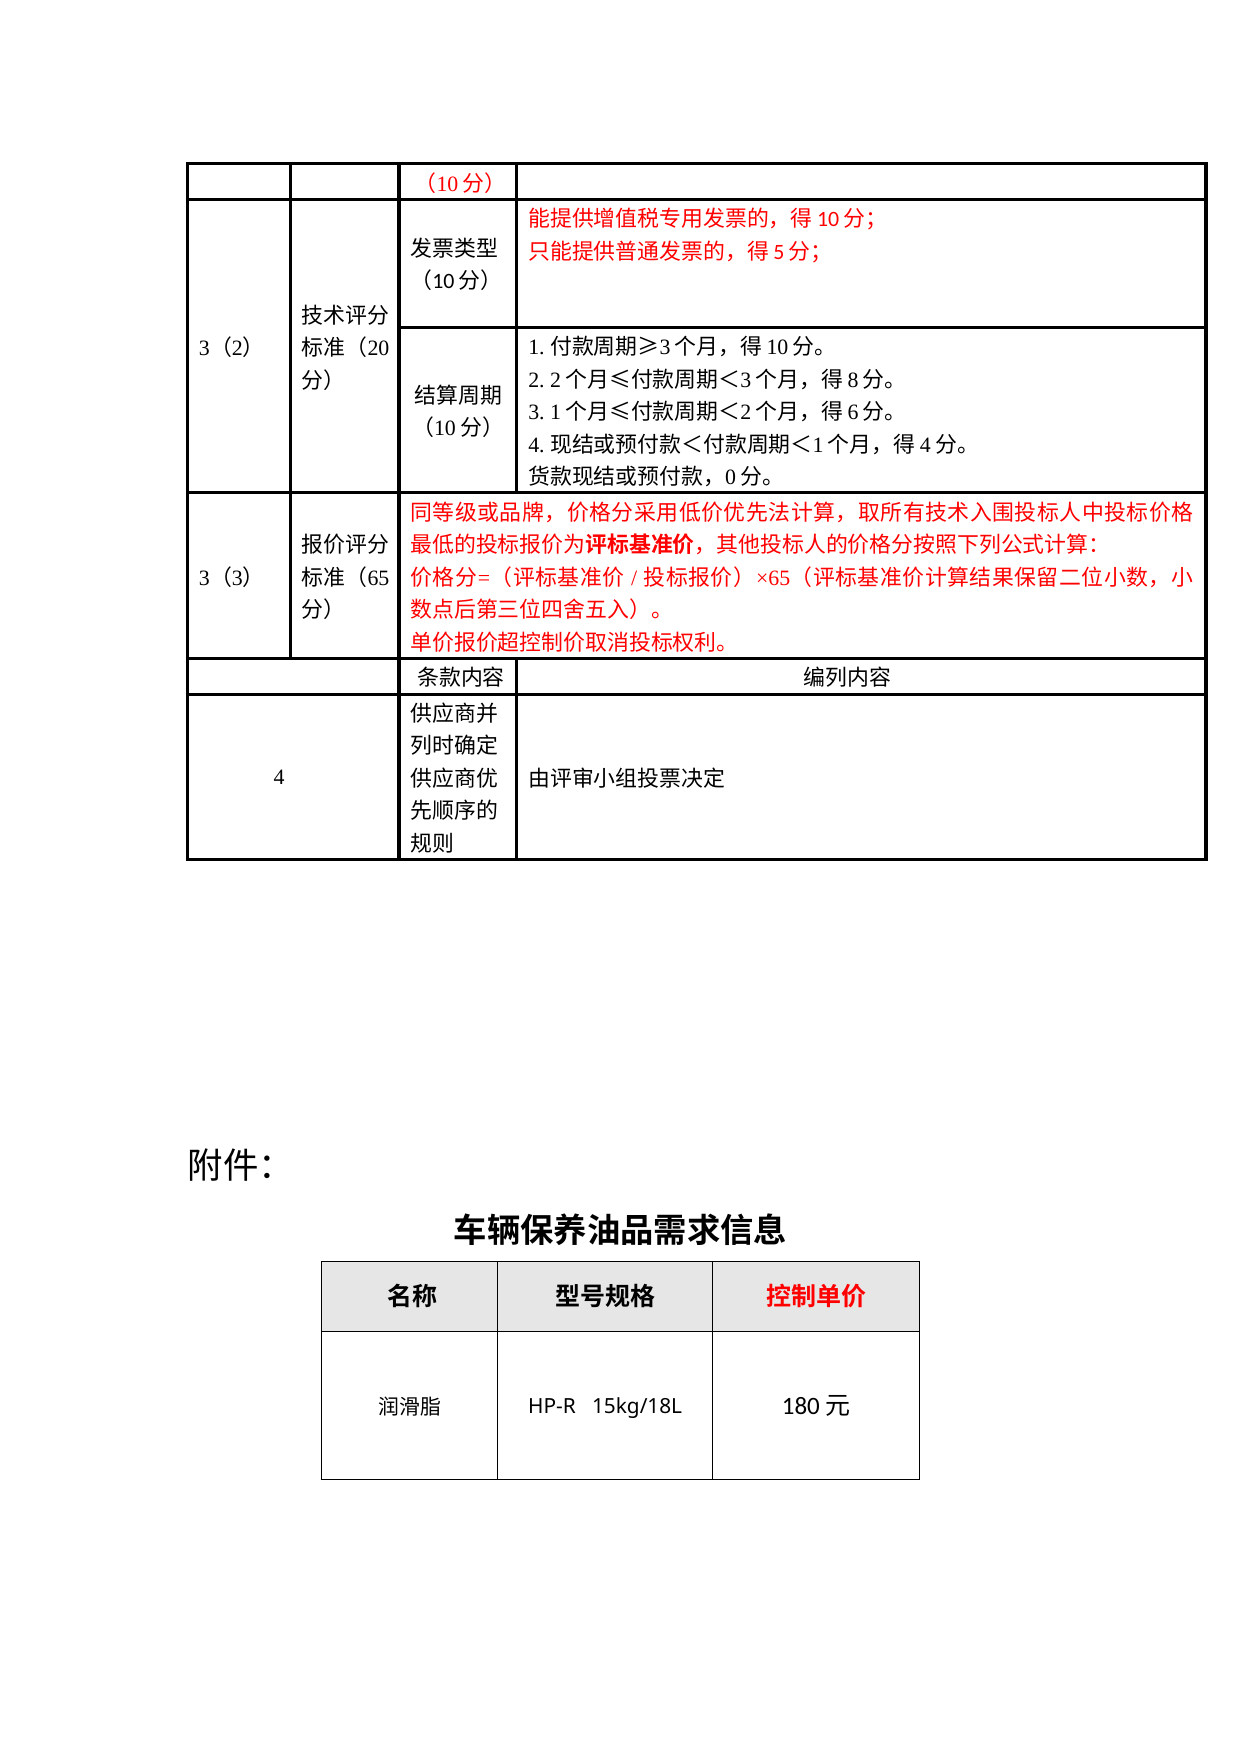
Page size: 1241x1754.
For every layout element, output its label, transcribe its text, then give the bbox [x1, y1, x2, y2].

table_cell 同等级或品牌，价格分采用低价优先法计算，取所有技术入围投标人中投标价格最低的投标报价为评标基准价，其他投标人的价格分按照下列公式计算： 价格分=（评标基准价 / 投标报价）×65（评标基准价计算结果保留二位小数，小数点后第三位四舍五入）。 单价报价超控制价取消投标权利。 [401, 494, 1204, 657]
table_cell [189, 660, 397, 692]
table_cell 4 [189, 696, 397, 858]
table_cell 付款周期≥3个月，得10分。 2个月≤付款周期＜3个月，得8分。 1个月≤付款周期＜2个月，得6分。 现结或预付款＜付款周期＜1个月，得4分。 货款现结或预付款，0分。 [518, 329, 1204, 491]
table_header 名称 [322, 1262, 497, 1331]
table_cell 3（2） [189, 201, 289, 491]
table_cell 3（3） [189, 494, 289, 657]
table_cell 报价评分标准（65分） [292, 494, 397, 657]
table_cell 条款内容 [401, 660, 515, 692]
table_cell 结算周期（10分） [401, 329, 515, 491]
table_header 控制单价 [713, 1262, 919, 1331]
table_cell 润滑脂 [322, 1332, 497, 1478]
table_cell 发票类型（10分） [401, 201, 515, 326]
table_cell 180元 [713, 1332, 919, 1478]
table_cell 由评审小组投票决定 [518, 696, 1204, 858]
table_cell 能提供增值税专用发票的，得10分； 只能提供普通发票的，得5分； [518, 201, 1204, 326]
table_cell 行业及产品认证（10分） [401, 165, 515, 198]
table_header 型号规格 [498, 1262, 712, 1331]
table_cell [518, 165, 1204, 198]
text 车辆保养油品需求信息 [187, 1196, 1053, 1261]
table_cell 供应商并列时确定供应商优先顺序的规则 [401, 696, 515, 858]
text 附件： [187, 1131, 1053, 1196]
table_cell HP-R 15kg/18L [498, 1332, 712, 1478]
table_cell 技术评分标准（20分） [292, 201, 397, 491]
table_cell 编列内容 [518, 660, 1204, 692]
